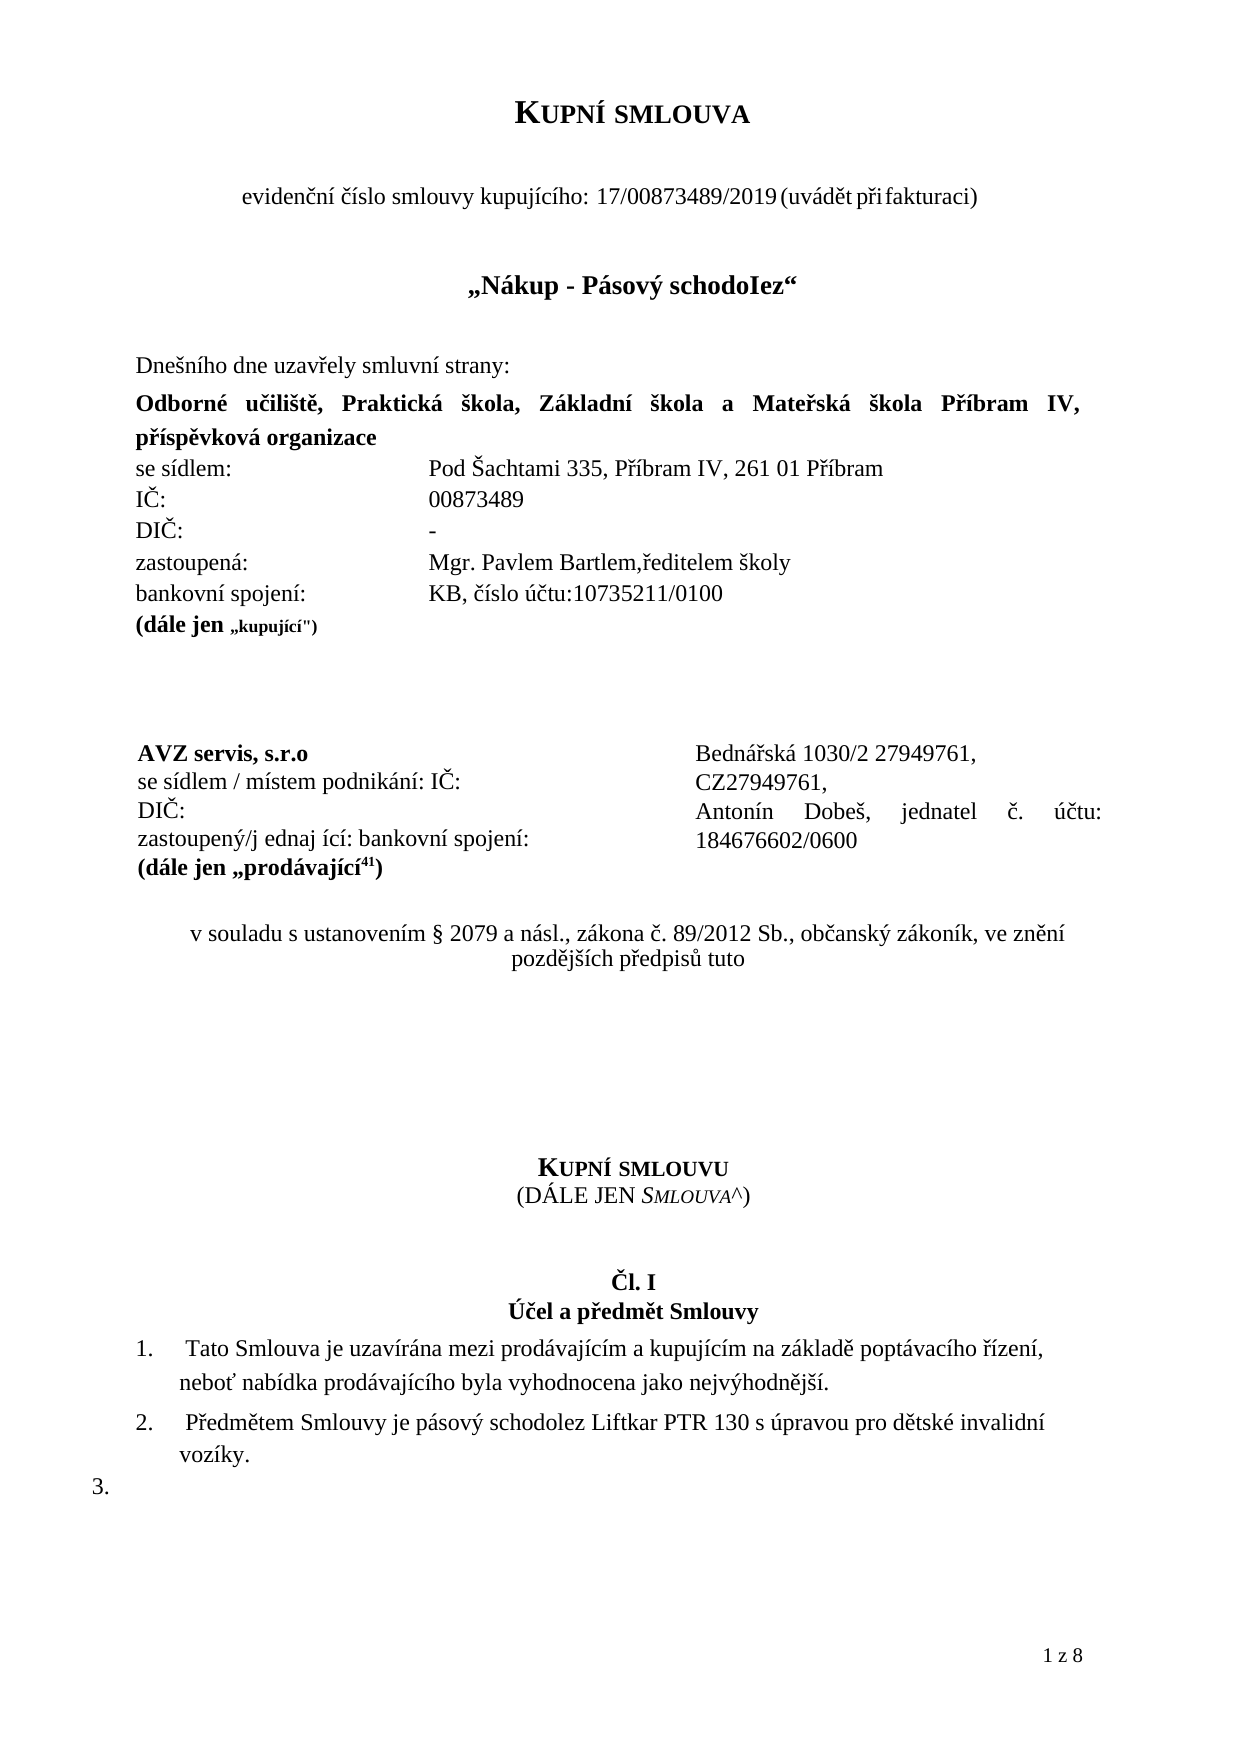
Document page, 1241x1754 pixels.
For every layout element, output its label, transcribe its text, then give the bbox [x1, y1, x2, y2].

text AVZ servis, s.r.o [137, 738, 625, 767]
text (dále jen „kupující") [135, 607, 1106, 638]
text se sídlem / místem podnikání: IČ: [137, 767, 625, 795]
text „Nákup - Pásový schodoIez“ [158, 272, 1106, 299]
text Kupní smlouvu [160, 1155, 1106, 1182]
text Dnešního dne uzavřely smluvní strany: [135, 354, 1106, 378]
text zastoupená: Mgr. Pavlem Bartlem, ředitelem školy [135, 545, 1106, 576]
text (DÁLE JEN Smlouva^) [160, 1185, 1106, 1209]
list Tato Smlouva je uzavírána mezi prodávajícím a kupujícím na základě poptávacího řízení, neboť nabídka prodávajícího byla vyhodnocena jako nejvýhodnější. [135, 1330, 1081, 1397]
text zastoupený/j ednaj ící: bankovní spojení: [137, 824, 625, 852]
text v souladu s ustanovením § 2079 a násl., zákona č. 89/2012 Sb., občanský zákoník, ve znění [150, 923, 1106, 947]
text pozdějších předpisů tuto [150, 947, 1106, 971]
text Čl. I [160, 1271, 1106, 1295]
text IČ: 00873489 [135, 483, 1106, 514]
text Bednářská 1030/2 27949761, [695, 738, 1038, 767]
text Odborné učiliště, Praktická škola, Základní škola a Mateřská škola Příbram IV, příspěvková organizace [135, 384, 1081, 452]
text DIČ: [137, 795, 625, 824]
text DIČ: - [135, 514, 1106, 545]
text (dále jen „prodávající41) [137, 852, 625, 881]
list Předmětem Smlouvy je pásový schodolez Liftkar PTR 130 s úpravou pro dětské invalidní vozíky. [135, 1404, 1081, 1468]
text Antonín Dobeš, jednatel č. účtu: 184676602/0600 [695, 796, 1102, 854]
text Účel a předmět Smlouvy [160, 1300, 1106, 1324]
text se sídlem: Pod Šachtami 335, Příbram IV, 261 01 Příbram [135, 452, 1106, 483]
text CZ27949761, [695, 767, 1106, 796]
text bankovní spojení: KB, číslo účtu: 10735211/0100 [135, 576, 1106, 607]
text Kupní smlouva [158, 97, 1106, 131]
text evidenční číslo smlouvy kupujícího: 17/00873489/2019 (uvádět při fakturaci) [242, 185, 1106, 209]
